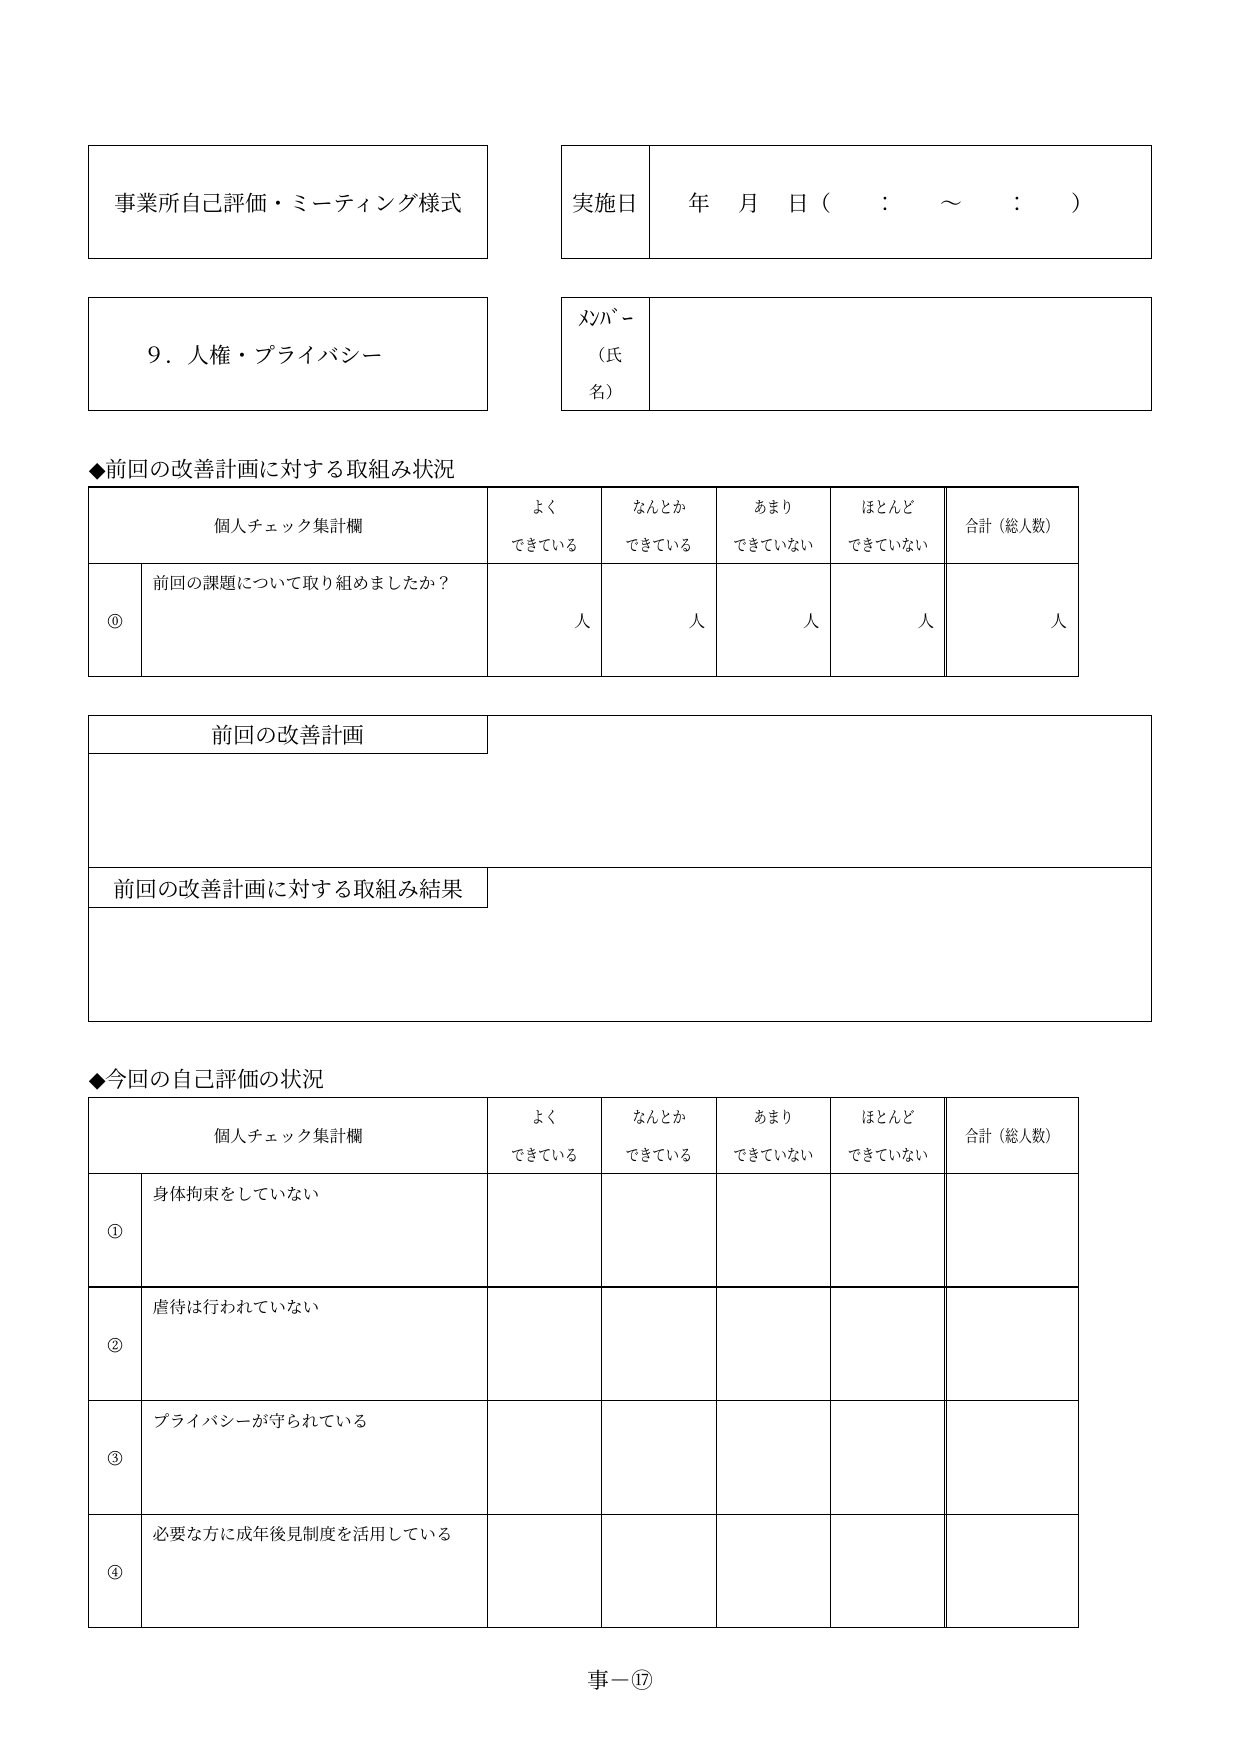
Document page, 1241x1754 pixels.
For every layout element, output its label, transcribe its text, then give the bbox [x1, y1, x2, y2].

table_cell [602, 1288, 716, 1400]
table_cell 人 [831, 564, 944, 676]
table_header よく できている [488, 488, 601, 562]
table_cell [831, 1515, 944, 1627]
table_cell プライバシーが守られている [142, 1401, 487, 1513]
table_header [488, 297, 561, 410]
table_header [488, 145, 561, 258]
table_header あまり できていない [717, 1098, 830, 1173]
table_header なんとか できている [602, 488, 716, 562]
table_cell ① [89, 1174, 141, 1286]
table_cell [89, 753, 1151, 867]
table_header ほとんど できていない [831, 488, 944, 562]
table_cell [488, 1174, 601, 1286]
table_cell [488, 1515, 601, 1627]
table_cell 人 [488, 564, 601, 676]
table_header ﾒﾝﾊﾞｰ （氏名） [562, 298, 649, 410]
table_cell [831, 1174, 944, 1286]
table_cell [831, 1288, 944, 1400]
table_header 合計（総人数） [947, 1098, 1078, 1173]
table_header 合計（総人数） [947, 488, 1078, 562]
table_header あまり できていない [717, 488, 830, 562]
table_cell 人 [947, 564, 1078, 676]
table_cell [488, 868, 1151, 907]
table_cell ③ [89, 1401, 141, 1513]
table_cell 虐待は行われていない [142, 1288, 487, 1400]
table_cell [89, 907, 1151, 1021]
table_cell ② [89, 1288, 141, 1400]
table_cell [602, 1515, 716, 1627]
table_cell ④ [89, 1515, 141, 1627]
table_header ９．人権・プライバシー [89, 298, 487, 410]
table_header なんとか できている [602, 1098, 716, 1173]
table_cell [717, 1288, 830, 1400]
table_header 個人チェック集計欄 [89, 488, 487, 562]
table_header 年 月 日（ ： ～ ： ） [650, 146, 1151, 258]
table_cell 人 [717, 564, 830, 676]
table_cell [717, 1401, 830, 1513]
table_header 事業所自己評価・ミーティング様式 [89, 146, 487, 258]
text ◆今回の自己評価の状況 [89, 1059, 1152, 1097]
table_cell [947, 1515, 1078, 1627]
table_header [488, 716, 1151, 753]
table_cell [717, 1515, 830, 1627]
table_cell ⓪ [89, 564, 141, 676]
table_cell [602, 1401, 716, 1513]
table_cell [717, 1174, 830, 1286]
table_cell [947, 1288, 1078, 1400]
table_header 実施日 [562, 146, 649, 258]
table_cell 前回の課題について取り組めましたか？ [142, 564, 487, 676]
table_header 前回の改善計画 [89, 716, 487, 753]
table_cell [947, 1174, 1078, 1286]
table_header よく できている [488, 1098, 601, 1173]
table_cell 人 [602, 564, 716, 676]
table_cell 必要な方に成年後見制度を活用している [142, 1515, 487, 1627]
table_cell [488, 1401, 601, 1513]
table_cell [488, 1288, 601, 1400]
table_cell [602, 1174, 716, 1286]
table_header ほとんど できていない [831, 1098, 944, 1173]
table_header 個人チェック集計欄 [89, 1098, 487, 1173]
table_cell 前回の改善計画に対する取組み結果 [89, 868, 487, 907]
table_header [650, 298, 1151, 410]
text ◆前回の改善計画に対する取組み状況 [89, 449, 1152, 486]
table_cell 身体拘束をしていない [142, 1174, 487, 1286]
table_cell [947, 1401, 1078, 1513]
table_cell [831, 1401, 944, 1513]
